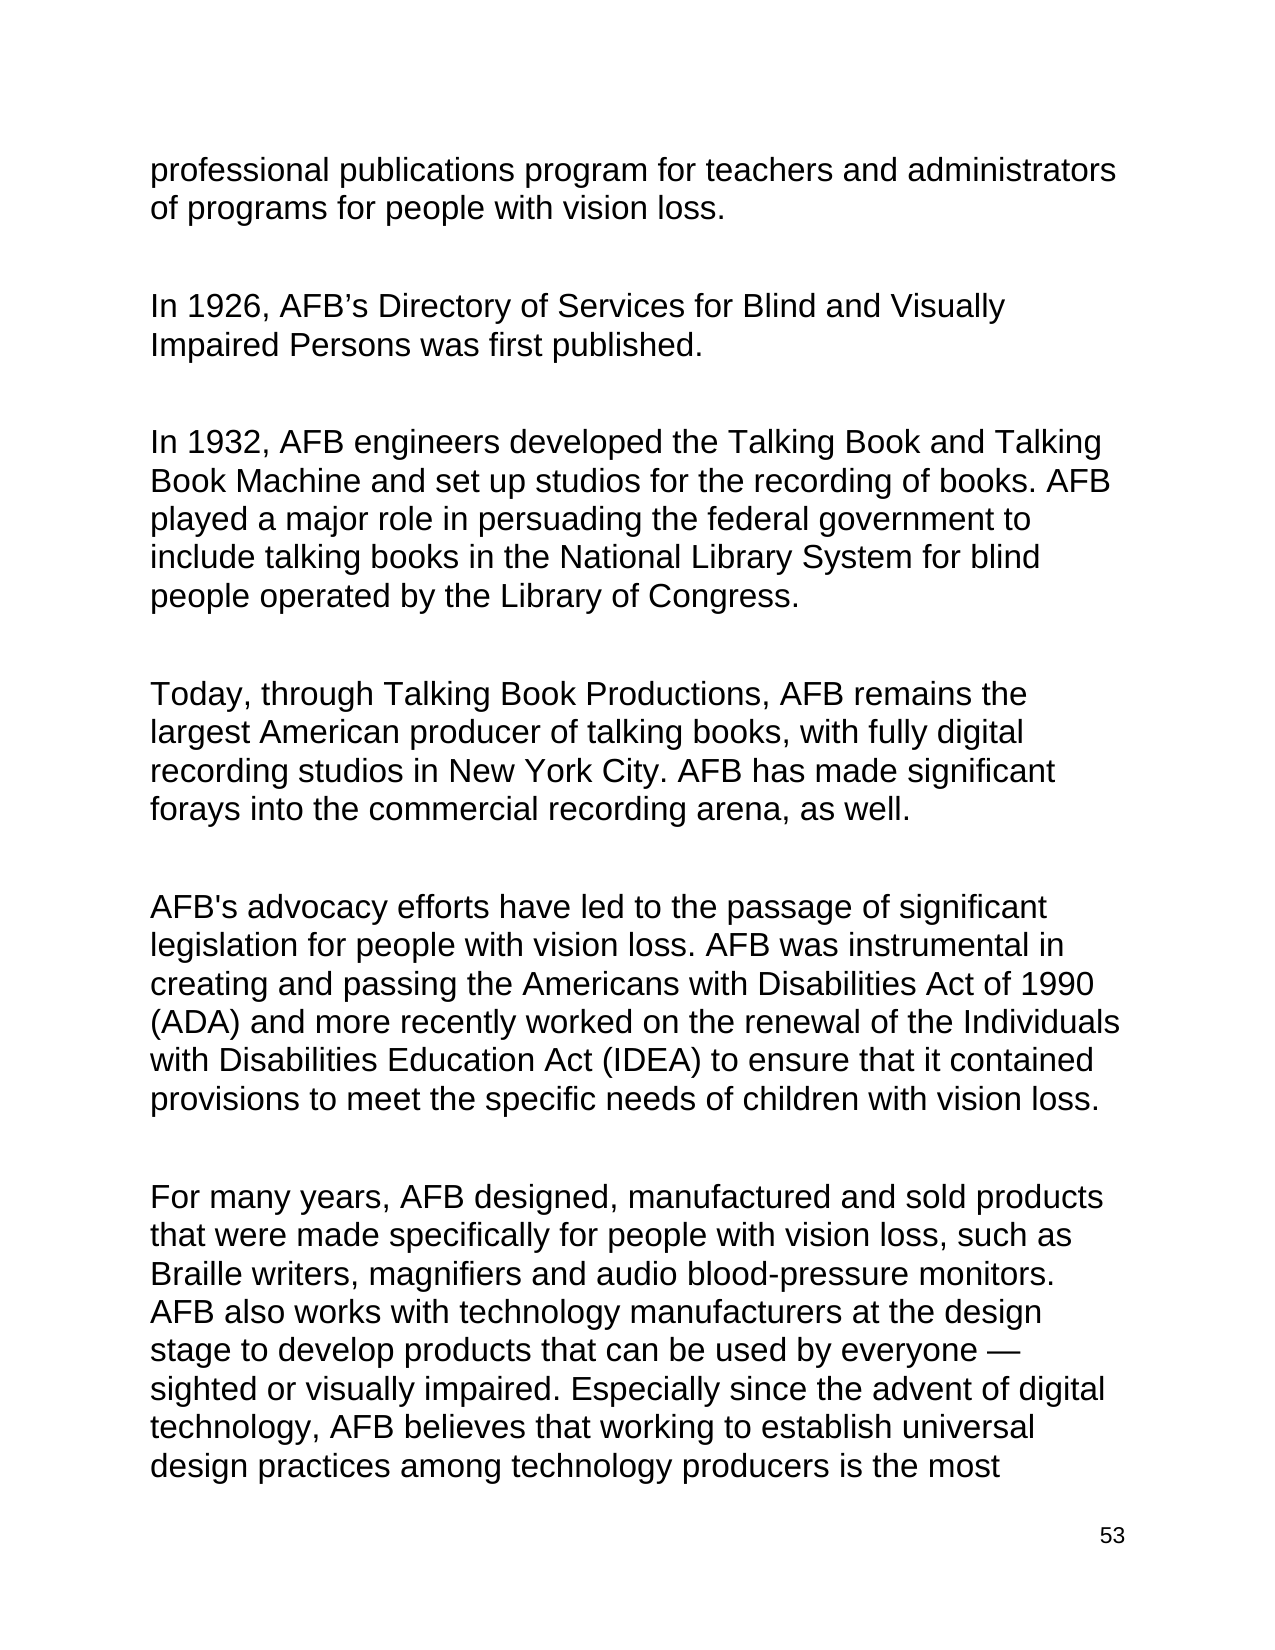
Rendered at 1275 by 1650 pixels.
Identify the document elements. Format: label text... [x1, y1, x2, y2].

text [150, 1177, 1125, 1484]
text In 1926, AFB’s Directory of Services for Blind and Visually Impaired Persons was first published. [150, 286, 1125, 363]
text Today, through Talking Book Productions, AFB remains the largest American producer of talking books, with fully digital recording studios in New York City. AFB has made significant forays into the commercial recording arena, as well. [150, 674, 1125, 827]
text In 1932, AFB engineers developed the Talking Book and Talking Book Machine and set up studios for the recording of books. AFB played a major role in persuading the federal government to include talking books in the National Library System for blind people operated by the Library of Congress. [150, 422, 1125, 614]
text AFB's advocacy efforts have led to the passage of significant legislation for people with vision loss. AFB was instrumental in creating and passing the Americans with Disabilities Act of 1990 (ADA) and more recently worked on the renewal of the Individuals with Disabilities Education Act (IDEA) to ensure that it contained provisions to meet the specific needs of children with vision loss. [150, 887, 1125, 1117]
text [150, 150, 1125, 227]
